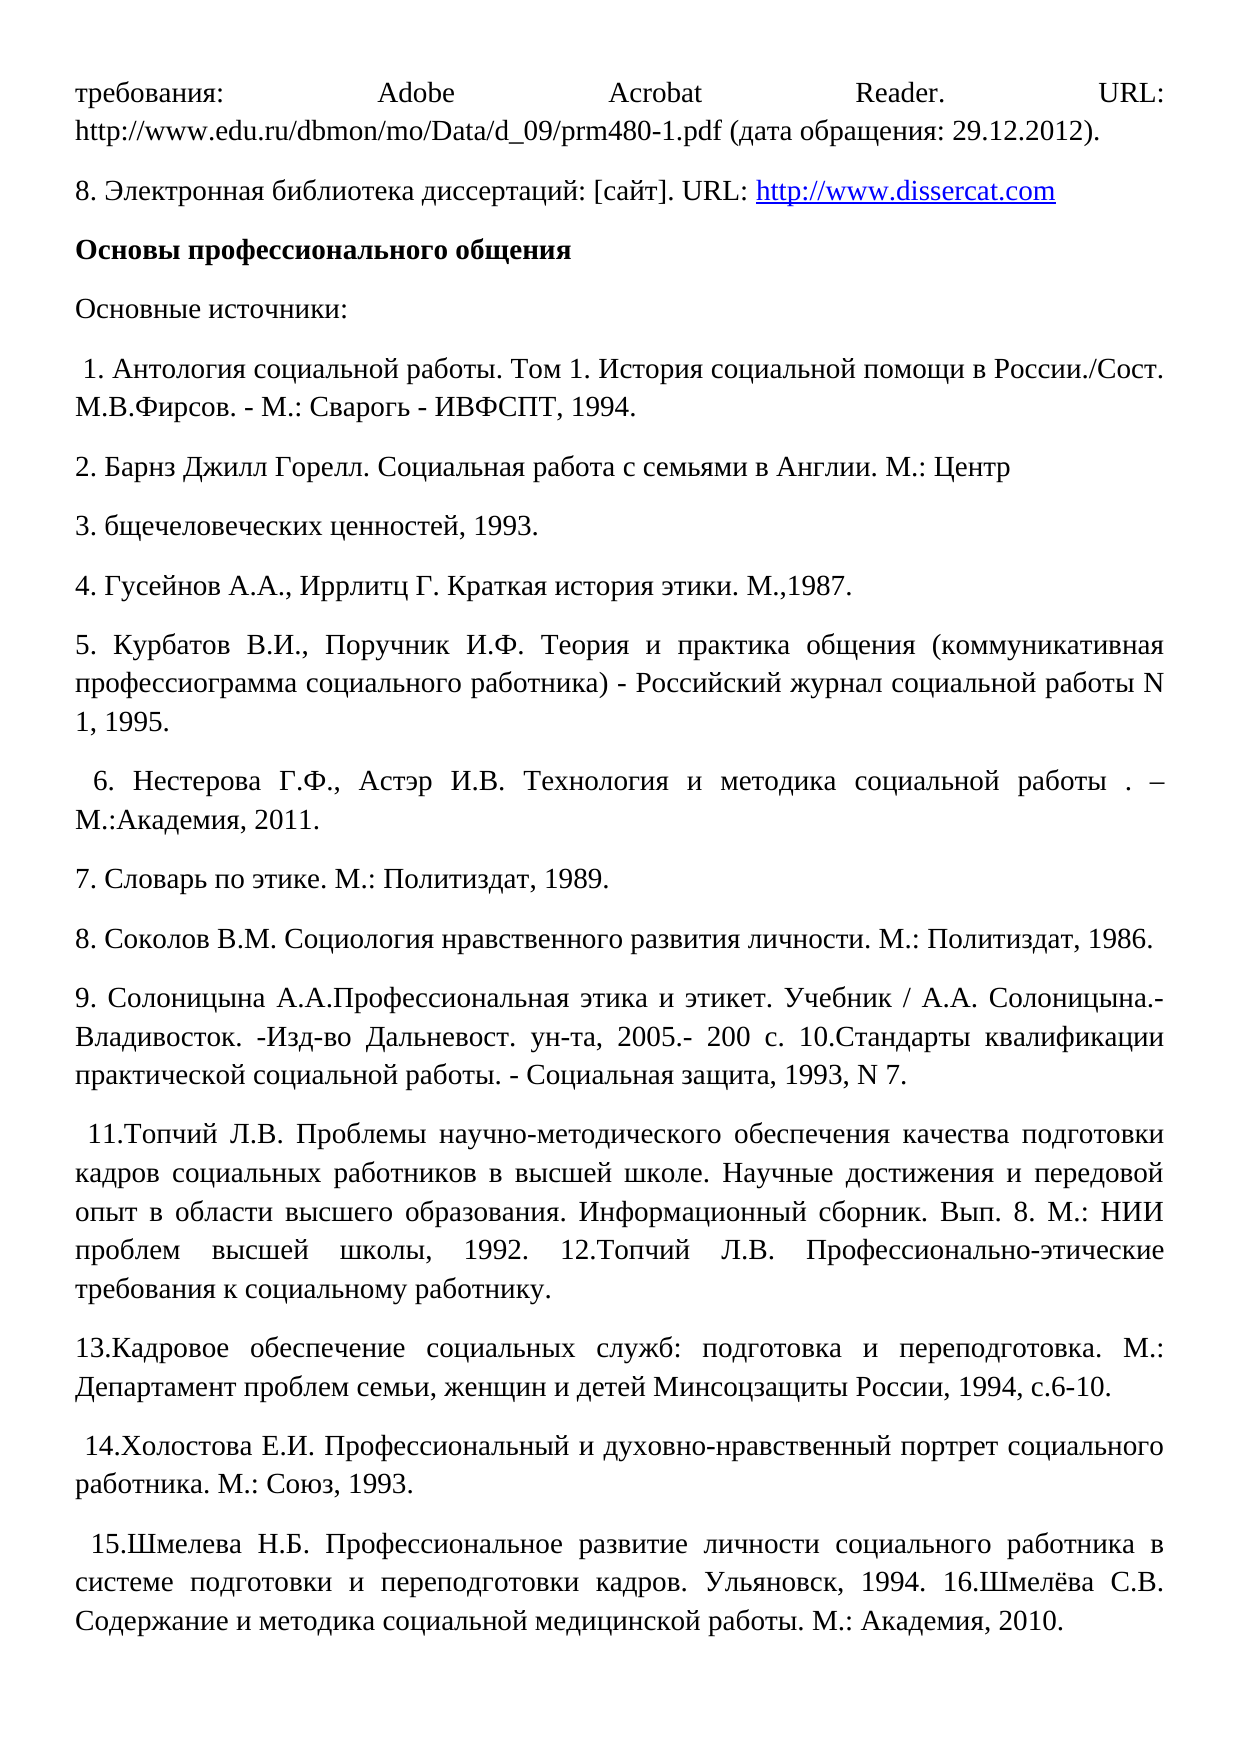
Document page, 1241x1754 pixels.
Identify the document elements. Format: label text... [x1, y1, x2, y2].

text 4. Гусейнов А.А., Иррлитц Г. Краткая история этики. М.,1987. [75, 568, 1165, 601]
text 7. Словарь по этике. М.: Политиздат, 1989. [75, 861, 1165, 895]
text 8. Соколов В.М. Социология нравственного развития личности. М.: Политиздат, 1986. [75, 921, 1165, 954]
text 5. Курбатов В.И., Поручник И.Ф. Теория и практика общения (коммуникативная профессиограмма социального работника) - Российский журнал социальной работы N 1, 1995. [75, 627, 1165, 738]
text 3. бщечеловеческих ценностей, 1993. [75, 508, 1165, 542]
text 2. Барнз Джилл Горелл. Социальная работа с семьями в Англии. М.: Центр [75, 449, 1165, 482]
text 13.Кадровое обеспечение социальных служб: подготовка и переподготовка. М.: Департамент проблем семьи, женщин и детей Минсоцзащиты России, 1994, с.6-10. [75, 1330, 1165, 1402]
text 15.Шмелева Н.Б. Профессиональное развитие личности социального работника в системе подготовки и переподготовки кадров. Ульяновск, 1994. 16.Шмелёва С.В. Содержание и методика социальной медицинской работы. М.: Академия, 2010. [75, 1526, 1165, 1637]
text Основы профессионального общения [75, 232, 1165, 266]
text 11.Топчий Л.В. Проблемы научно-методического обеспечения качества подготовки кадров социальных работников в высшей школе. Научные достижения и передовой опыт в области высшего образования. Информационный сборник. Вып. 8. М.: НИИ проблем высшей школы, 1992. 12.Топчий Л.В. Профессионально-этические требования к социальному работнику. [75, 1117, 1165, 1304]
text 14.Холостова Е.И. Профессиональный и духовно-нравственный портрет социального работника. М.: Союз, 1993. [75, 1428, 1165, 1500]
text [75, 75, 1165, 147]
text 6. Нестерова Г.Ф., Астэр И.В. Технология и методика социальной работы . – М.:Академия, 2011. [75, 763, 1165, 836]
text 1. Антология социальной работы. Том 1. История социальной помощи в России./Сост. М.В.Фирсов. - М.: Сварогь - ИВФСПТ, 1994. [75, 351, 1165, 423]
text 9. Солоницына А.А.Профессиональная этика и этикет. Учебник / А.А. Солоницына.- Владивосток. -Изд-во Дальневост. ун-та, 2005.- 200 c. 10.Стандарты квалификации практической социальной работы. - Социальная защита, 1993, N 7. [75, 980, 1165, 1091]
text Основные источники: [75, 292, 1165, 325]
text 8. Электронная библиотека диссертаций: [сайт]. URL: http://www.dissercat.com [75, 173, 1165, 206]
